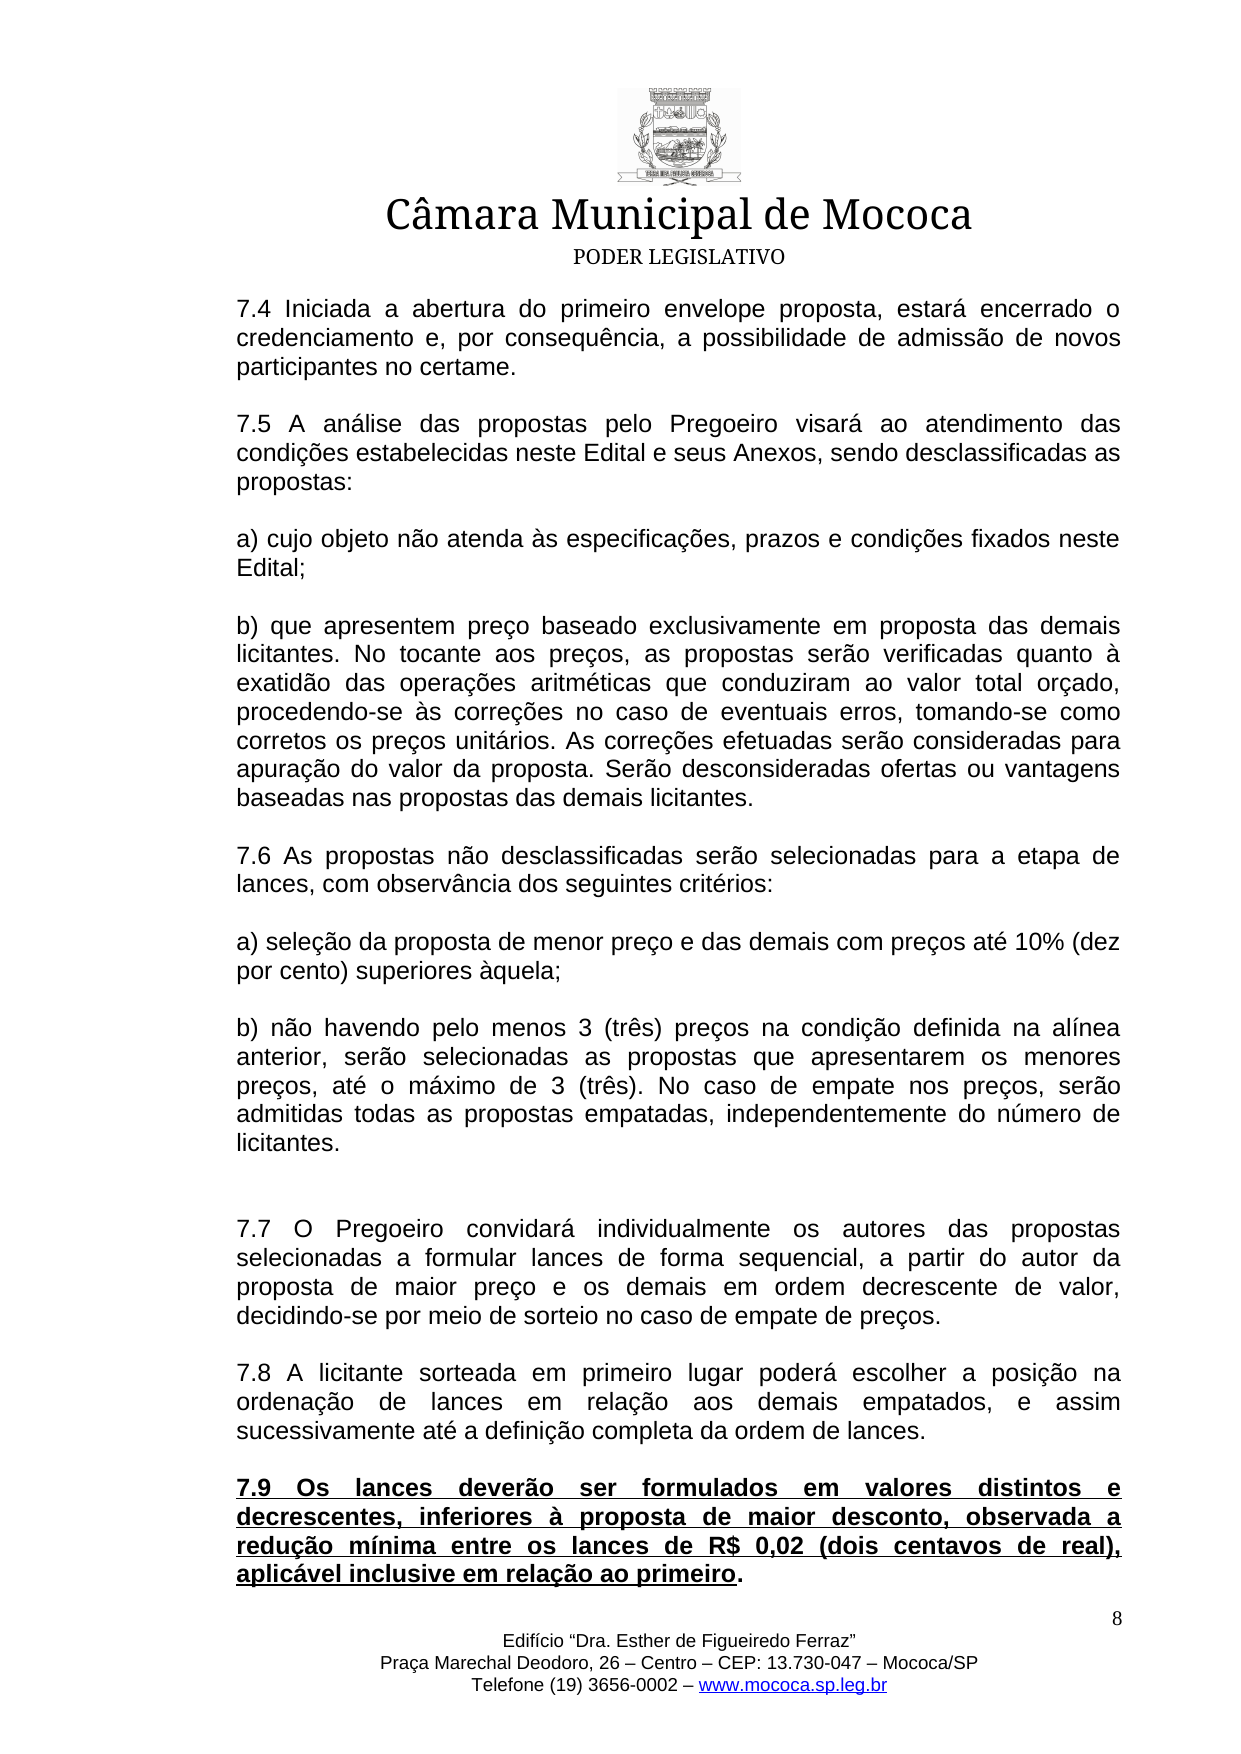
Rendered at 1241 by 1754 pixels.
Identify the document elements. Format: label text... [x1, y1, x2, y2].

text a) cujo objeto não atenda às especificações, prazos e condições fixados neste Edital; [236, 524, 1122, 582]
text 7.6 As propostas não desclassificadas serão selecionadas para a etapa de lances, com observância dos seguintes critérios: [236, 841, 1122, 898]
picture [617, 88, 742, 186]
text 7.9 Os lances deverão ser formulados em valores distintos e decrescentes, inferiores à proposta de maior desconto, observada a redução mínima entre os lances de R$ 0,02 (dois centavos de real), aplicável inclusive em relação ao primeiro. [236, 1499, 1122, 1527]
text 7.7 O Pregoeiro convidará individualmente os autores das propostas selecionadas a formular lances de forma sequencial, a partir do autor da proposta de maior preço e os demais em ordem decrescente de valor, decidindo-se por meio de sorteio no caso de empate de preços. [236, 1214, 1122, 1329]
text b) não havendo pelo menos 3 (três) preços na condição definida na alínea anterior, serão selecionadas as propostas que apresentarem os menores preços, até o máximo de 3 (três). No caso de empate nos preços, serão admitidas todas as propostas empatadas, independentemente do número de licitantes. [236, 1013, 1122, 1157]
text b) que apresentem preço baseado exclusivamente em proposta das demais licitantes. No tocante aos preços, as propostas serão verificadas quanto à exatidão das operações aritméticas que conduziram ao valor total orçado, procedendo-se às correções no caso de eventuais erros, tomando-se como corretos os preços unitários. As correções efetuadas serão consideradas para apuração do valor da proposta. Serão desconsideradas ofertas ou vantagens baseadas nas propostas das demais licitantes. [236, 611, 1122, 812]
text 7.4 Iniciada a abertura do primeiro envelope proposta, estará encerrado o credenciamento e, por consequência, a possibilidade de admissão de novos participantes no certame. [236, 294, 1122, 381]
text a) seleção da proposta de menor preço e das demais com preços até 10% (dez por cento) superiores àquela; [236, 927, 1122, 984]
text 7.5 A análise das propostas pelo Pregoeiro visará ao atendimento das condições estabelecidas neste Edital e seus Anexos, sendo desclassificadas as propostas: [236, 409, 1122, 496]
text 7.9 Os lances deverão ser formulados em valores distintos e decrescentes, inferiores à proposta de maior desconto, observada a redução mínima entre os lances de R$ 0,02 (dois centavos de real), aplicável inclusive em relação ao primeiro. [236, 1557, 1122, 1588]
text 7.9 Os lances deverão ser formulados em valores distintos e decrescentes, inferiores à proposta de maior desconto, observada a redução mínima entre os lances de R$ 0,02 (dois centavos de real), aplicável inclusive em relação ao primeiro. [236, 1528, 1122, 1556]
text 7.8 A licitante sorteada em primeiro lugar poderá escolher a posição na ordenação de lances em relação aos demais empatados, e assim sucessivamente até a definição completa da ordem de lances. [236, 1358, 1122, 1444]
text 7.9 Os lances deverão ser formulados em valores distintos e decrescentes, inferiores à proposta de maior desconto, observada a redução mínima entre os lances de R$ 0,02 (dois centavos de real), aplicável inclusive em relação ao primeiro. [236, 1473, 1122, 1498]
